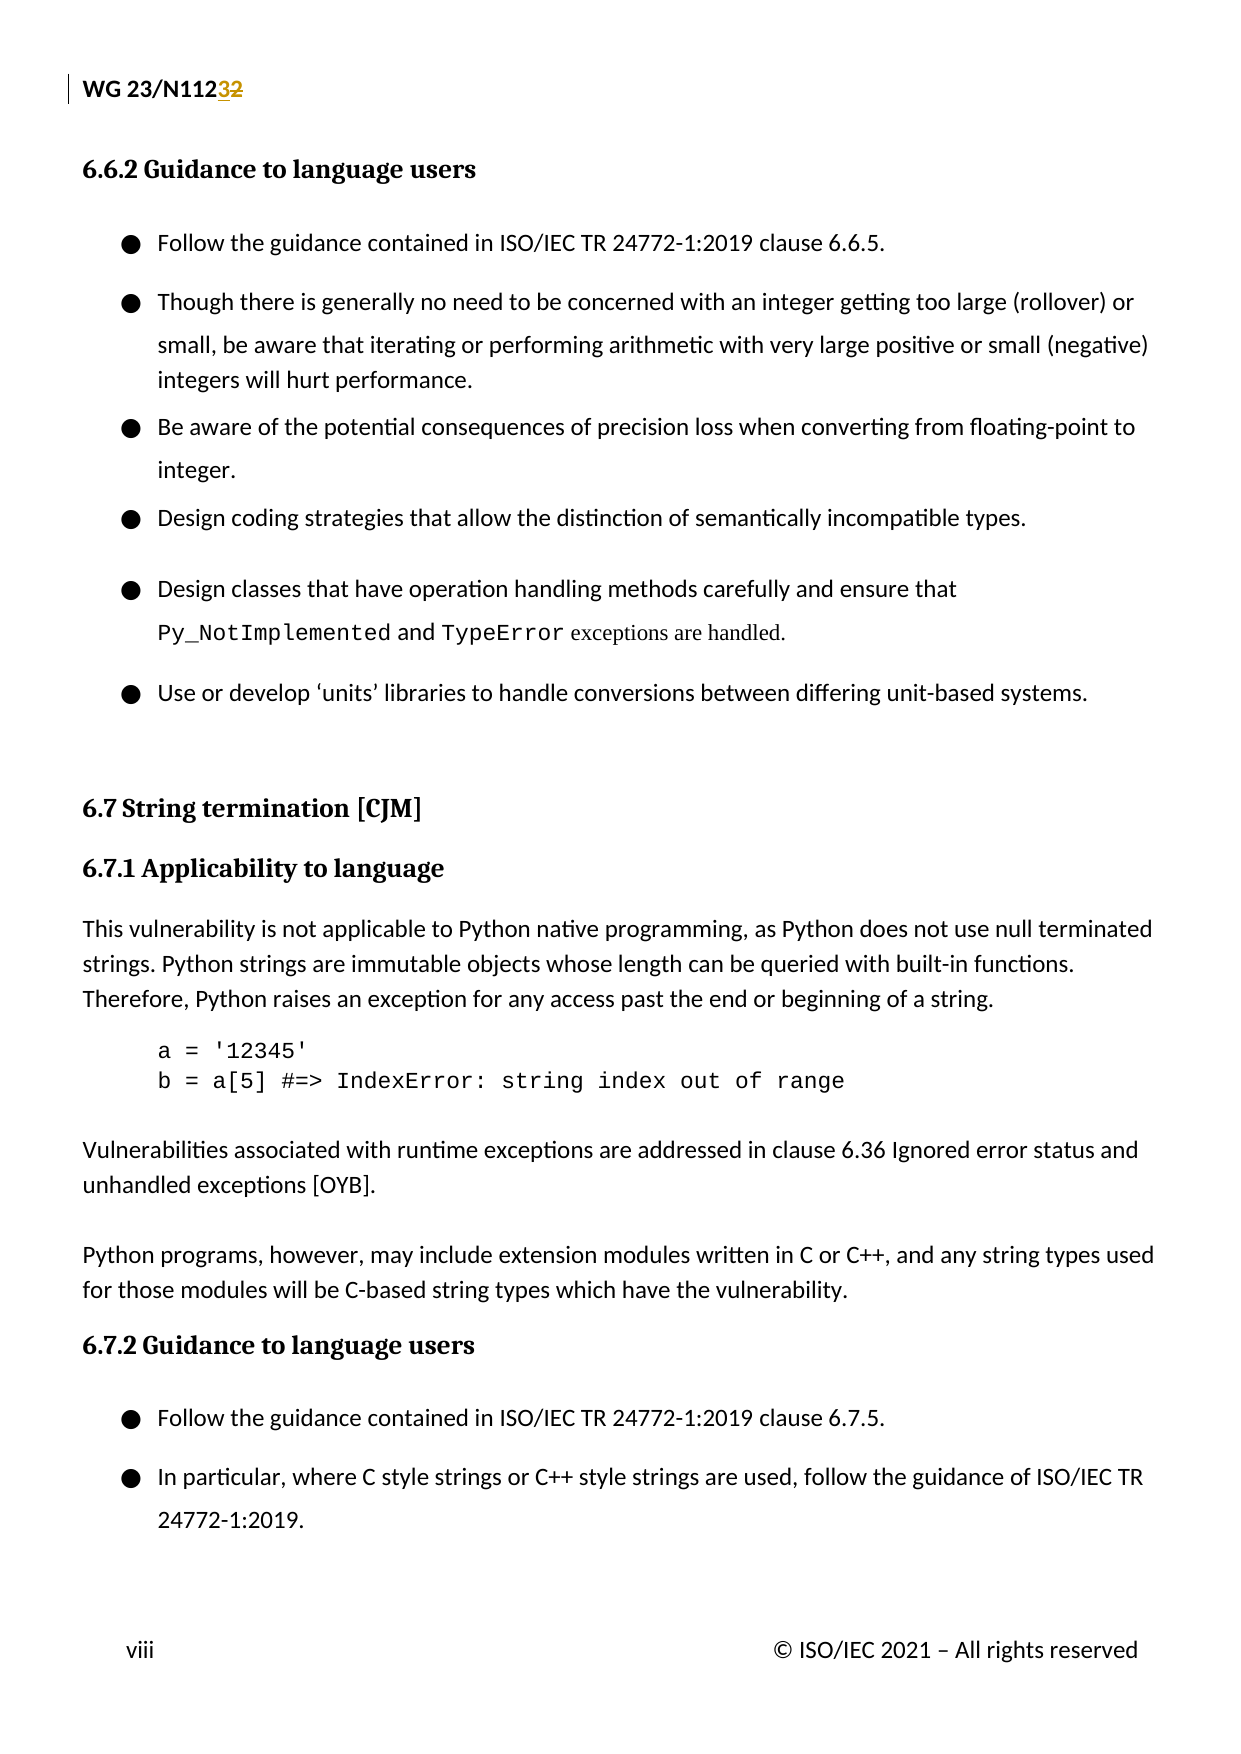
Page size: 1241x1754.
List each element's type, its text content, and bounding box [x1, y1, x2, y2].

subtitle 6.7 String termination [CJM] [82, 793, 1182, 824]
list Follow the guidance contained in ISO/IEC TR 24772-1:2019 clause 6.6.5. [120, 214, 1182, 265]
list Be aware of the potential consequences of precision loss when converting from floating-point to integer. [120, 399, 1182, 485]
subtitle 6.7.2 Guidance to language users [82, 1330, 1182, 1361]
list Though there is generally no need to be concerned with an integer getting too large (rollover) or small, be aware that iterating or performing arithmetic with very large positive or small (negative) integers will hurt performance. [120, 273, 1182, 394]
text Vulnerabilities associated with runtime exceptions are addressed in clause 6.36 Ignored error status and unhandled exceptions [OYB]. [82, 1134, 1182, 1199]
subtitle 6.7.1 Applicability to language [82, 853, 1182, 884]
text b = a[5] #=> IndexError: string index out of range [82, 1069, 1182, 1095]
list In particular, where C style strings or C++ style strings are used, follow the guidance of ISO/IEC TR 24772-1:2019. [120, 1449, 1182, 1535]
list Follow the guidance contained in ISO/IEC TR 24772-1:2019 clause 6.7.5. [120, 1390, 1182, 1441]
text Python programs, however, may include extension modules written in C or C++, and any string types used for those modules will be C-based string types which have the vulnerability. [82, 1239, 1182, 1304]
text a = '12345' [82, 1039, 1182, 1065]
list Design coding strategies that allow the distinction of semantically incompatible types. [120, 489, 1182, 541]
subtitle 6.6.2 Guidance to language users [82, 154, 1182, 185]
text This vulnerability is not applicable to Python native programming, as Python does not use null terminated strings. Python strings are immutable objects whose length can be queried with built-in functions. Therefore, Python raises an exception for any access past the end or beginning of a string. [82, 913, 1182, 1014]
list Use or develop ‘units’ libraries to handle conversions between differing unit-based systems. [120, 665, 1182, 716]
list Design classes that have operation handling methods carefully and ensure that Py_NotImplemented and TypeError exceptions are handled. [120, 561, 1182, 648]
